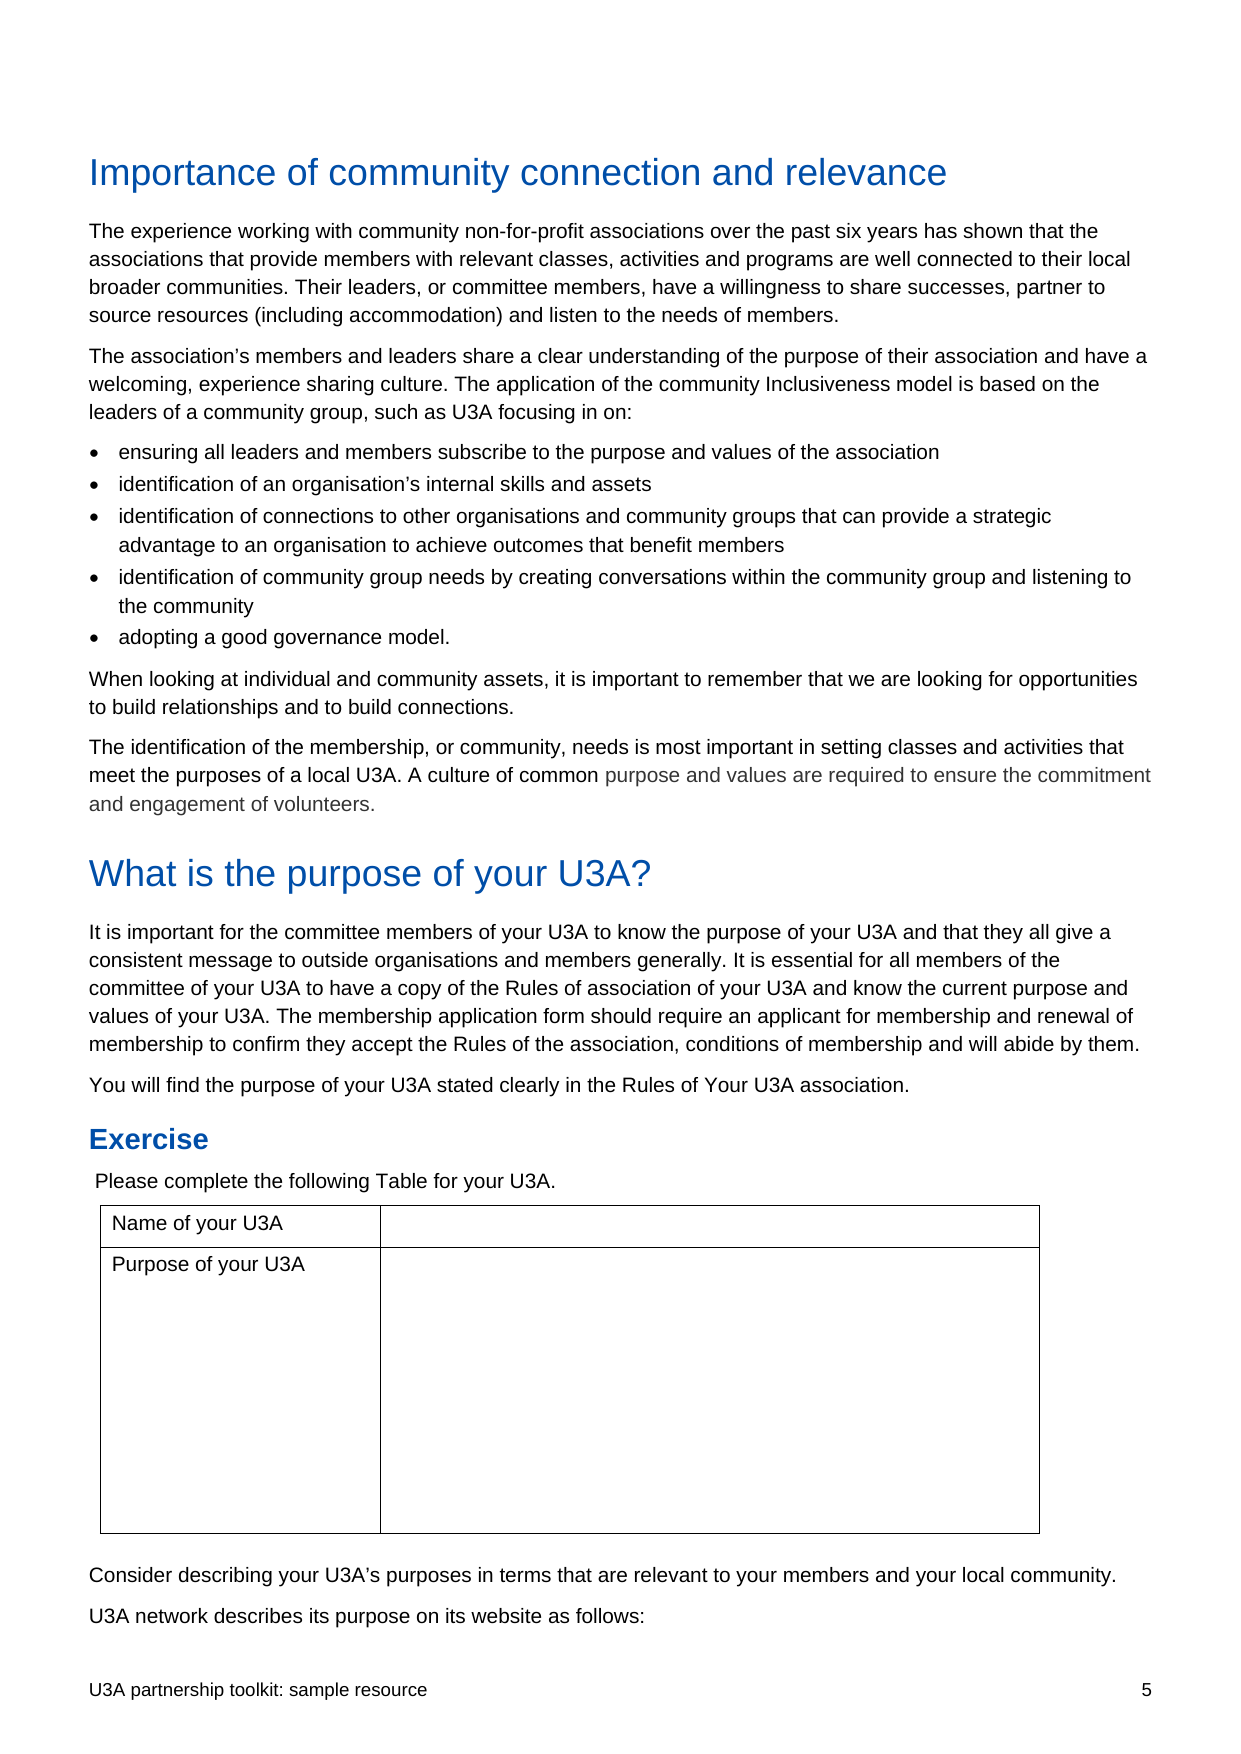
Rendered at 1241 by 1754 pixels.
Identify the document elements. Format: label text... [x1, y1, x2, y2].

table_header [381, 1206, 1039, 1247]
text Consider describing your U3A’s purposes in terms that are relevant to your members and your local community. [89, 1559, 1152, 1587]
text It is important for the committee members of your U3A to know the purpose of your U3A and that they all give a consistent message to outside organisations and members generally. It is essential for all members of the committee of your U3A to have a copy of the Rules of association of your U3A and know the current purpose and values of your U3A. The membership application form should require an applicant for membership and renewal of membership to confirm they accept the Rules of the association, conditions of membership and will abide by them. [89, 915, 1152, 1056]
subtitle Exercise [89, 1122, 1152, 1155]
text identification of community group needs by creating conversations within the community group and listening to the community [89, 561, 1152, 617]
text identification of an organisation’s internal skills and assets [89, 468, 1152, 497]
subtitle Importance of community connection and relevance [89, 148, 1152, 193]
text ensuring all leaders and members subscribe to the purpose and values of the association [89, 436, 1152, 464]
text identification of connections to other organisations and community groups that can provide a strategic advantage to an organisation to achieve outcomes that benefit members [89, 501, 1152, 557]
text Please complete the following Table for your U3A. [89, 1164, 1152, 1193]
text adopting a good governance model. [89, 622, 1152, 650]
text The identification of the membership, or community, needs is most important in setting classes and activities that meet the purposes of a local U3A. A culture of common purpose and values are required to ensure the commitment and engagement of volunteers. [89, 731, 1152, 815]
table_cell Purpose of your U3A [101, 1248, 380, 1533]
table_cell [381, 1248, 1039, 1533]
text You will find the purpose of your U3A stated clearly in the Rules of Your U3A association. [89, 1068, 1152, 1097]
text When looking at individual and community assets, it is important to remember that we are looking for opportunities to build relationships and to build connections. [89, 662, 1152, 718]
subtitle What is the purpose of your U3A? [89, 849, 1152, 894]
text The experience working with community non-for-profit associations over the past six years has shown that the associations that provide members with relevant classes, activities and programs are well connected to their local broader communities. Their leaders, or committee members, have a willingness to share successes, partner to source resources (including accommodation) and listen to the needs of members. [89, 214, 1152, 327]
table_header Name of your U3A [101, 1206, 380, 1247]
text The association’s members and leaders share a clear understanding of the purpose of their association and have a welcoming, experience sharing culture. The application of the community Inclusiveness model is based on the leaders of a community group, such as U3A focusing in on: [89, 339, 1152, 424]
text U3A network describes its purpose on its website as follows: [89, 1599, 1152, 1627]
